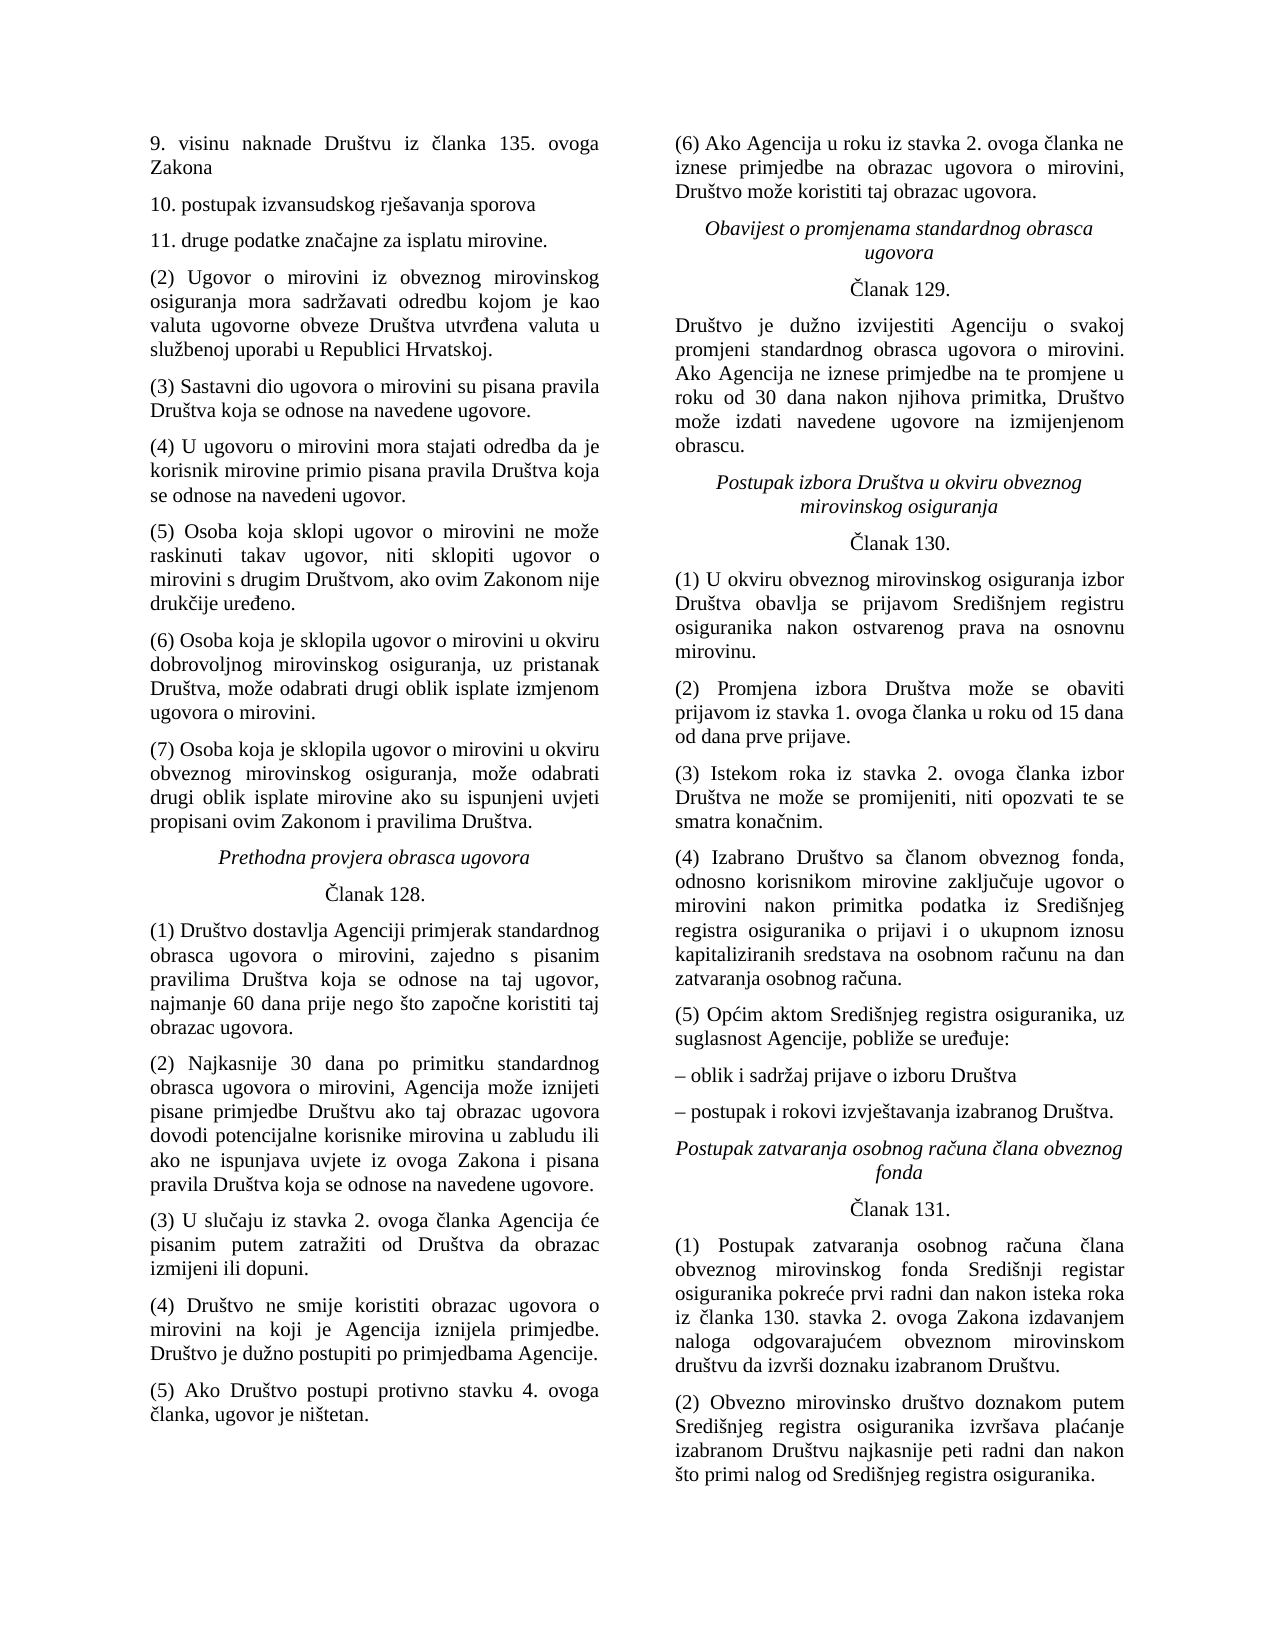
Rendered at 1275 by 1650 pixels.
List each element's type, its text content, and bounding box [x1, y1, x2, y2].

text Članak 129. [675, 277, 1125, 301]
text (4) U ugovoru o mirovini mora stajati odredba da je korisnik mirovine primio pisana pravila Društva koja se odnose na navedeni ugovor. [150, 434, 600, 507]
text (2) Obvezno mirovinsko društvo doznakom putem Središnjeg registra osiguranika izvršava plaćanje izabranom Društvu najkasnije peti radni dan nakon što primi nalog od Središnjeg registra osiguranika. [675, 1390, 1125, 1486]
text (1) Društvo dostavlja Agenciji primjerak standardnog obrasca ugovora o mirovini, zajedno s pisanim pravilima Društva koja se odnose na taj ugovor, najmanje 60 dana prije nego što započne koristiti taj obrazac ugovora. [150, 918, 600, 1039]
text (3) Istekom roka iz stavka 2. ovoga članka izbor Društva ne može se promijeniti, niti opozvati te se smatra konačnim. [675, 761, 1125, 833]
text – postupak i rokovi izvještavanja izabranog Društva. [675, 1099, 1125, 1123]
text (3) Sastavni dio ugovora o mirovini su pisana pravila Društva koja se odnose na navedene ugovore. [150, 374, 600, 422]
text (5) Osoba koja sklopi ugovor o mirovini ne može raskinuti takav ugovor, niti sklopiti ugovor o mirovini s drugim Društvom, ako ovim Zakonom nije drukčije uređeno. [150, 519, 600, 615]
text (2) Najkasnije 30 dana po primitku standardnog obrasca ugovora o mirovini, Agencija može iznijeti pisane primjedbe Društvu ako taj obrazac ugovora dovodi potencijalne korisnike mirovina u zabludu ili ako ne ispunjava uvjete iz ovoga Zakona i pisana pravila Društva koja se odnose na navedene ugovore. [150, 1051, 600, 1196]
text (2) Promjena izbora Društva može se obaviti prijavom iz stavka 1. ovoga članka u roku od 15 dana od dana prve prijave. [675, 676, 1125, 748]
text Obavijest o promjenama standardnog obrasca ugovora [675, 216, 1125, 264]
text Članak 131. [675, 1197, 1125, 1221]
text (3) U slučaju iz stavka 2. ovoga članka Agencija će pisanim putem zatražiti od Društva da obrazac izmijeni ili dopuni. [150, 1208, 600, 1280]
text – oblik i sadržaj prijave o izboru Društva [675, 1063, 1125, 1087]
text Postupak izbora Društva u okviru obveznog mirovinskog osiguranja [675, 470, 1125, 518]
text 9. visinu naknade Društvu iz članka 135. ovoga Zakona [150, 131, 600, 179]
text (5) Ako Društvo postupi protivno stavku 4. ovoga članka, ugovor je ništetan. [150, 1377, 600, 1426]
text 10. postupak izvansudskog rješavanja sporova [150, 192, 600, 216]
text Društvo je dužno izvijestiti Agenciju o svakoj promjeni standardnog obrasca ugovora o mirovini. Ako Agencija ne iznese primjedbe na te promjene u roku od 30 dana nakon njihova primitka, Društvo može izdati navedene ugovore na izmijenjenom obrascu. [675, 313, 1125, 457]
text (7) Osoba koja je sklopila ugovor o mirovini u okviru obveznog mirovinskog osiguranja, može odabrati drugi oblik isplate mirovine ako su ispunjeni uvjeti propisani ovim Zakonom i pravilima Društva. [150, 737, 600, 833]
text Prethodna provjera obrasca ugovora [150, 845, 600, 869]
text Članak 130. [675, 531, 1125, 555]
text (5) Općim aktom Središnjeg registra osiguranika, uz suglasnost Agencije, pobliže se uređuje: [675, 1002, 1125, 1050]
text 11. druge podatke značajne za isplatu mirovine. [150, 228, 600, 252]
text (1) Postupak zatvaranja osobnog računa člana obveznog mirovinskog fonda Središnji registar osiguranika pokreće prvi radni dan nakon isteka roka iz članka 130. stavka 2. ovoga Zakona izdavanjem naloga odgovarajućem obveznom mirovinskom društvu da izvrši doznaku izabranom Društvu. [675, 1233, 1125, 1377]
text Postupak zatvaranja osobnog računa člana obveznog fonda [675, 1136, 1125, 1184]
text (2) Ugovor o mirovini iz obveznog mirovinskog osiguranja mora sadržavati odredbu kojom je kao valuta ugovorne obveze Društva utvrđena valuta u službenoj uporabi u Republici Hrvatskoj. [150, 265, 600, 361]
text (4) Izabrano Društvo sa članom obveznog fonda, odnosno korisnikom mirovine zaključuje ugovor o mirovini nakon primitka podatka iz Središnjeg registra osiguranika o prijavi i o ukupnom iznosu kapitaliziranih sredstava na osobnom računu na dan zatvaranja osobnog računa. [675, 845, 1125, 990]
text Članak 128. [150, 882, 600, 906]
text (1) U okviru obveznog mirovinskog osiguranja izbor Društva obavlja se prijavom Središnjem registru osiguranika nakon ostvarenog prava na osnovnu mirovinu. [675, 567, 1125, 663]
text (6) Osoba koja je sklopila ugovor o mirovini u okviru dobrovoljnog mirovinskog osiguranja, uz pristanak Društva, može odabrati drugi oblik isplate izmjenom ugovora o mirovini. [150, 628, 600, 724]
text (6) Ako Agencija u roku iz stavka 2. ovoga članka ne iznese primjedbe na obrazac ugovora o mirovini, Društvo može koristiti taj obrazac ugovora. [675, 131, 1125, 203]
text (4) Društvo ne smije koristiti obrazac ugovora o mirovini na koji je Agencija iznijela primjedbe. Društvo je dužno postupiti po primjedbama Agencije. [150, 1293, 600, 1365]
